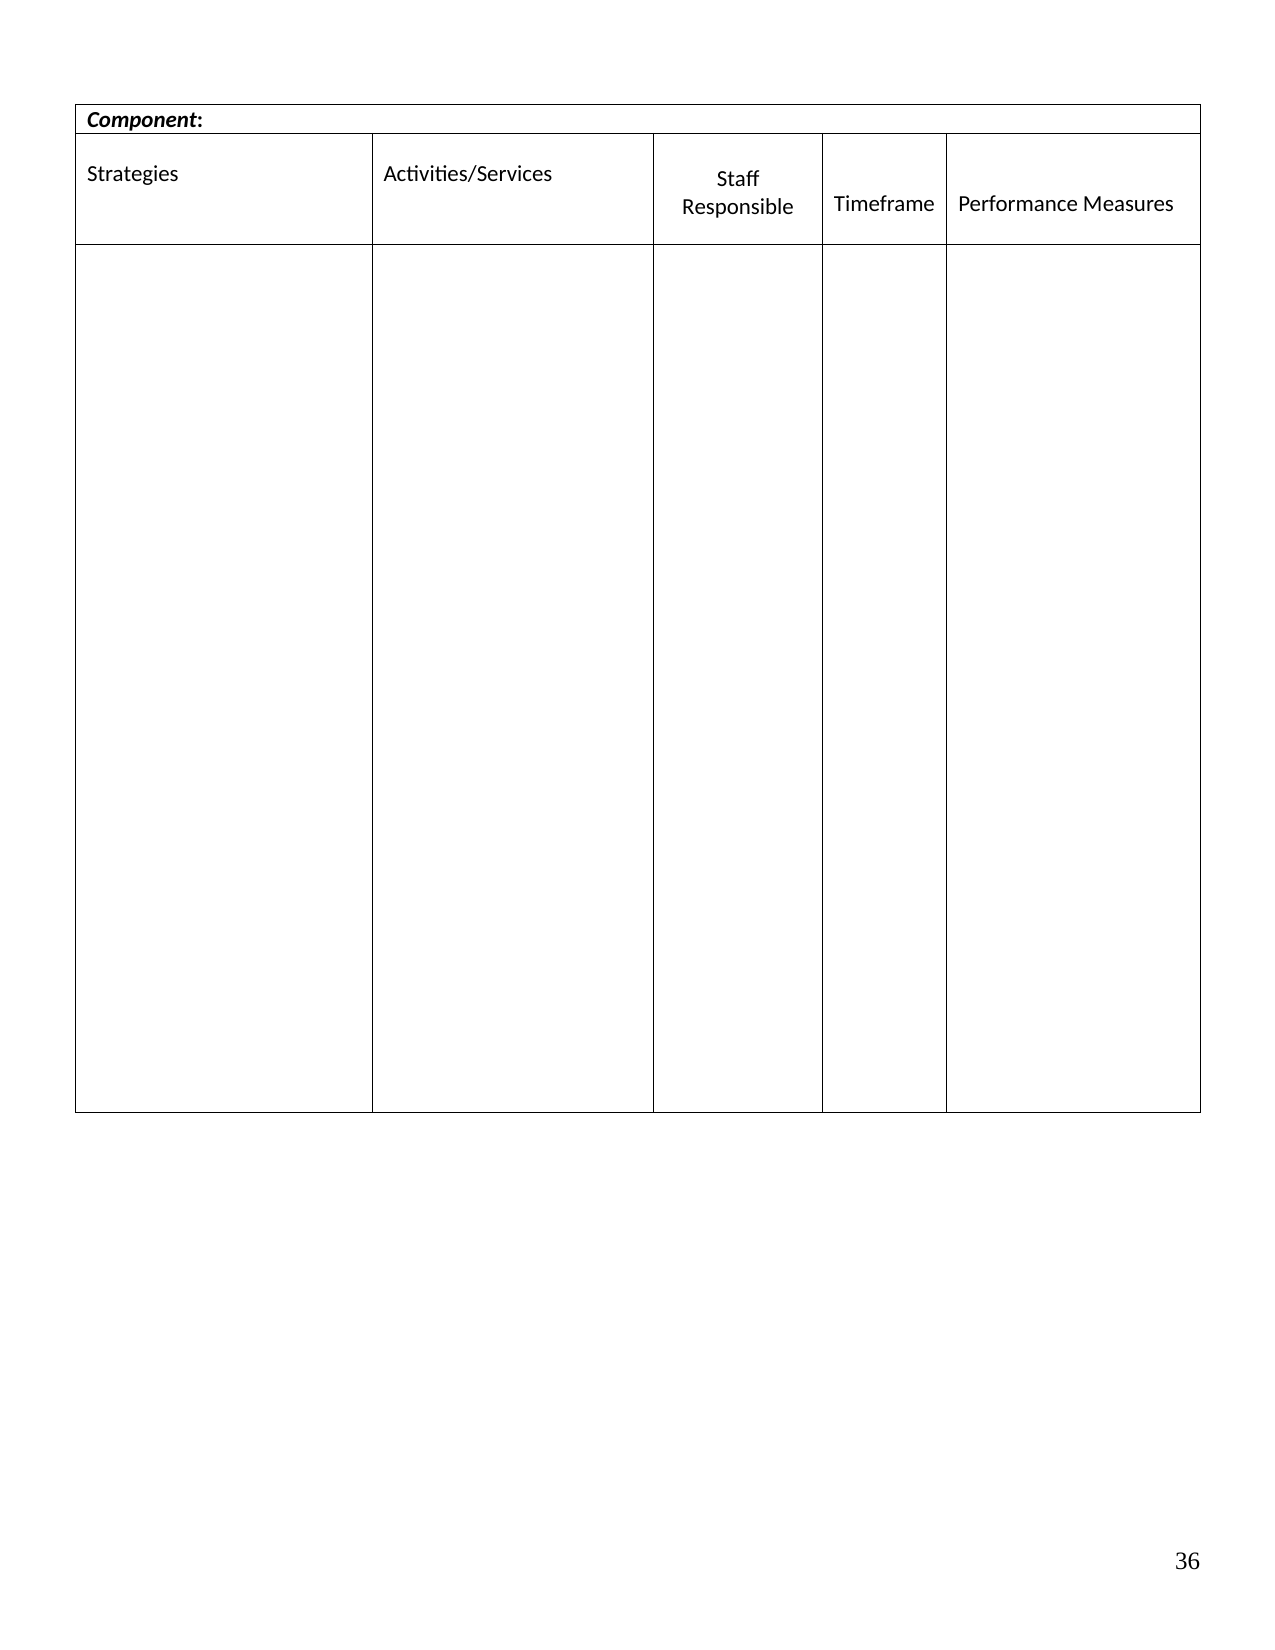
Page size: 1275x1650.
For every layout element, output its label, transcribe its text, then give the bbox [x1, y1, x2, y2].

table_cell [654, 245, 822, 1112]
table_cell Strategies [76, 134, 372, 243]
table_cell Activities/Services [373, 134, 653, 243]
table_header Component: [76, 105, 1200, 133]
table_cell [947, 245, 1200, 1112]
table_cell Performance Measures [947, 134, 1200, 243]
table_cell Staff Responsible [654, 134, 822, 243]
table_cell [76, 245, 372, 1112]
table_cell Timeframe [823, 134, 946, 243]
table_cell [373, 245, 653, 1112]
table_cell [823, 245, 946, 1112]
